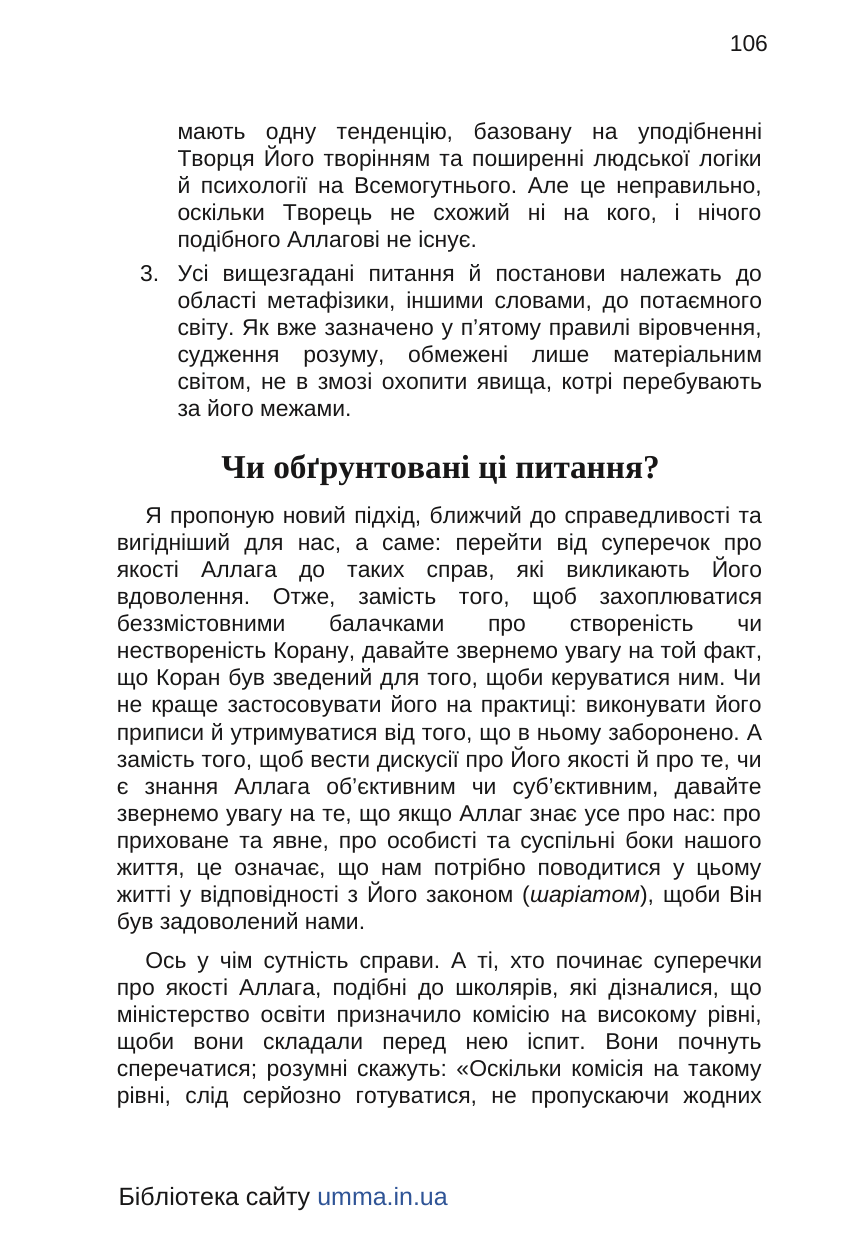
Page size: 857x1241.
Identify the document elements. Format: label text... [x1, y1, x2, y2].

text Я пропоную новий підхід, ближчий до справедливості та вигідніший для нас, а саме: перейти від суперечок про якості Аллага до таких справ, які викликають Його вдоволення. Отже, замість того, щоб захоплюватися беззмістовними балачками про створеність чи нествореність Корану, давайте звернемо увагу на той факт, що Коран був зведений для того, щоби керуватися ним. Чи не краще застосовувати його на практиці: виконувати його приписи й утримуватися від того, що в ньому заборонено. А замість того, щоб вести дискусії про Його якості й про те, чи є знання Аллага об’єктивним чи суб’єктивним, давайте звернемо увагу на те, що якщо Аллаг знає усе про нас: про приховане та явне, про особисті та суспільні боки нашого життя, це означає, що нам потрібно поводитися у цьому житті у відповідності з Його законом (шаріатом), щоби Він був задоволений нами. [117, 502, 762, 934]
list Усі вищезгадані питання й постанови належать до області метафізики, іншими словами, до потаємного світу. Як вже зазначено у п’ятому правилі віровчення, судження розуму, обмежені лише матеріальним світом, не в змозі охопити явища, котрі перебувають за його межами. [140, 260, 762, 421]
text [117, 947, 762, 1109]
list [140, 118, 762, 253]
text Чи обґрунтовані ці питання? [118, 447, 763, 486]
